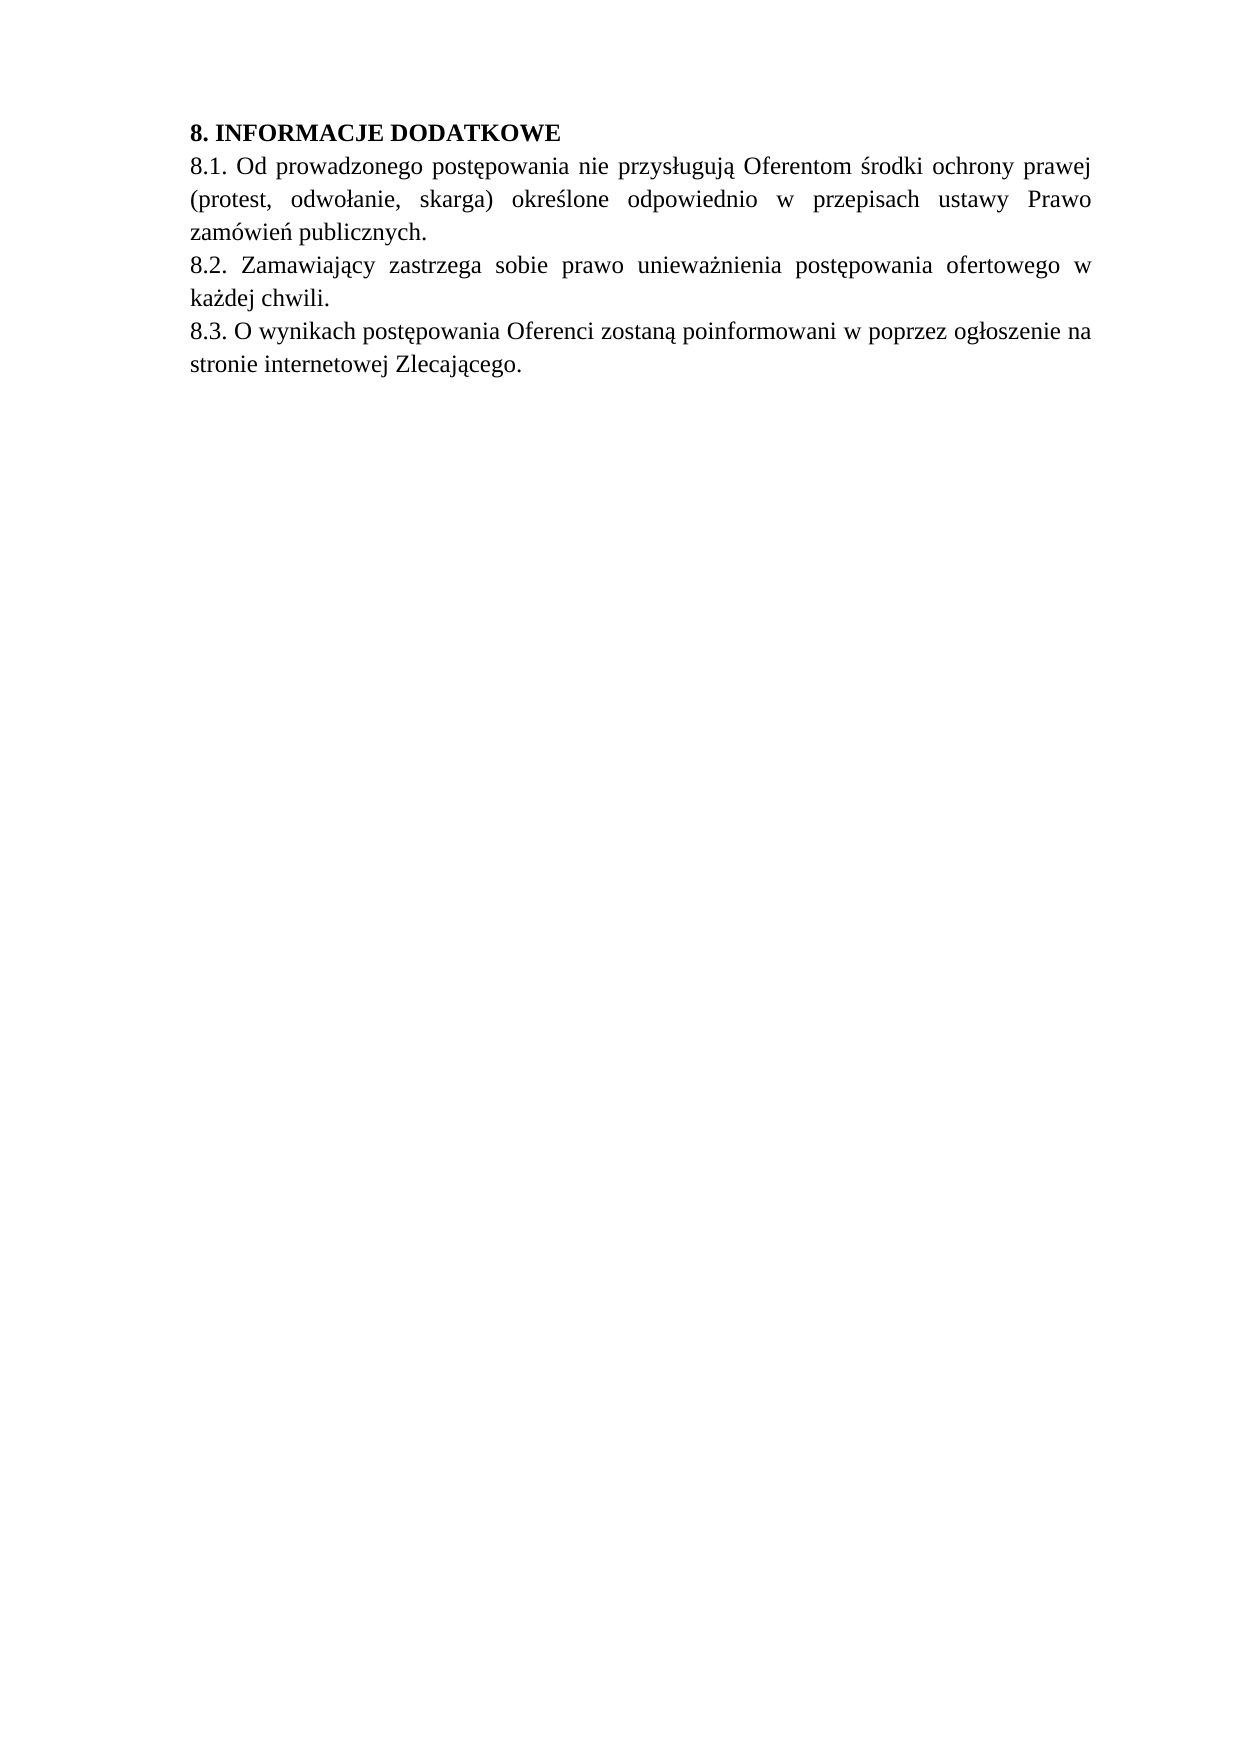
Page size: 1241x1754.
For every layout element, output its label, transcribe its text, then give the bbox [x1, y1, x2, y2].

text 8.1. Od prowadzonego postępowania nie przysługują Oferentom środki ochrony prawej (protest, odwołanie, skarga) określone odpowiednio w przepisach ustawy Prawo zamówień publicznych. [190, 151, 1093, 246]
text 8.3. O wynikach postępowania Oferenci zostaną poinformowani w poprzez ogłoszenie na stronie internetowej Zlecającego. [190, 316, 1093, 378]
text 8.2. Zamawiający zastrzega sobie prawo unieważnienia postępowania ofertowego w każdej chwili. [190, 250, 1093, 312]
text 8. INFORMACJE DODATKOWE [190, 118, 1093, 147]
